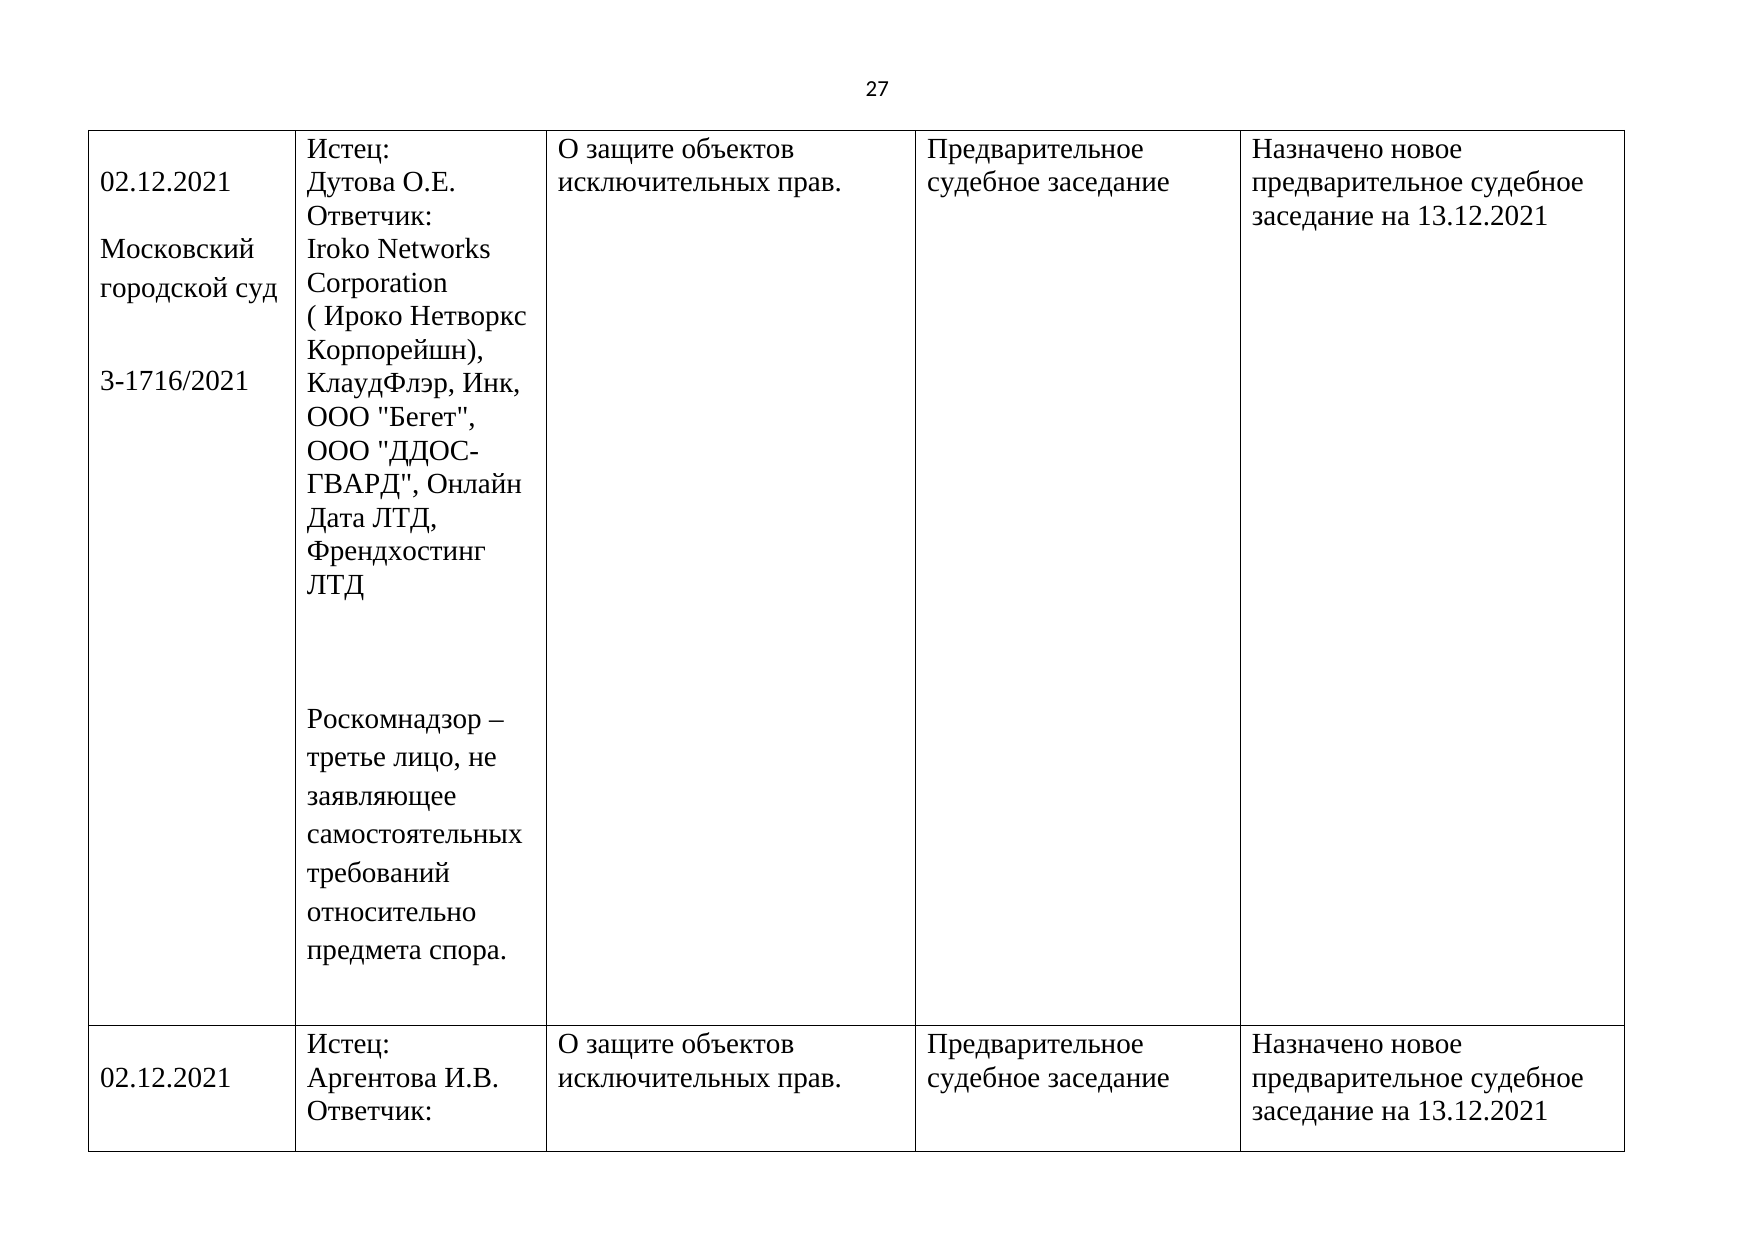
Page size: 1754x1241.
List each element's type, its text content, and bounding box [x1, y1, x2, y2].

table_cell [916, 131, 1240, 1025]
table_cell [89, 1026, 295, 1151]
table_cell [916, 1026, 1240, 1151]
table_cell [1241, 1026, 1624, 1151]
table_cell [547, 1026, 915, 1151]
table_cell 02.12.2021 Московский городской суд 3-1716/2021 [89, 131, 295, 1025]
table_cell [296, 1026, 546, 1151]
table_cell Истец: Дутова О.Е. Ответчик: Iroko Networks Corporation ( Ироко Нетворкс Корпорейшн), КлаудФлэр, Инк, ООО "Бегет", ООО "ДДОС-ГВАРД", Онлайн Дата ЛТД, Френдхостинг ЛТД Роскомнадзор – третье лицо, не заявляющее самостоятельных требований относительно предмета спора. [296, 131, 546, 1025]
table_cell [547, 131, 915, 1025]
table_cell Назначено новое предварительное судебное заседание на 13.12.2021 [1241, 131, 1624, 1025]
